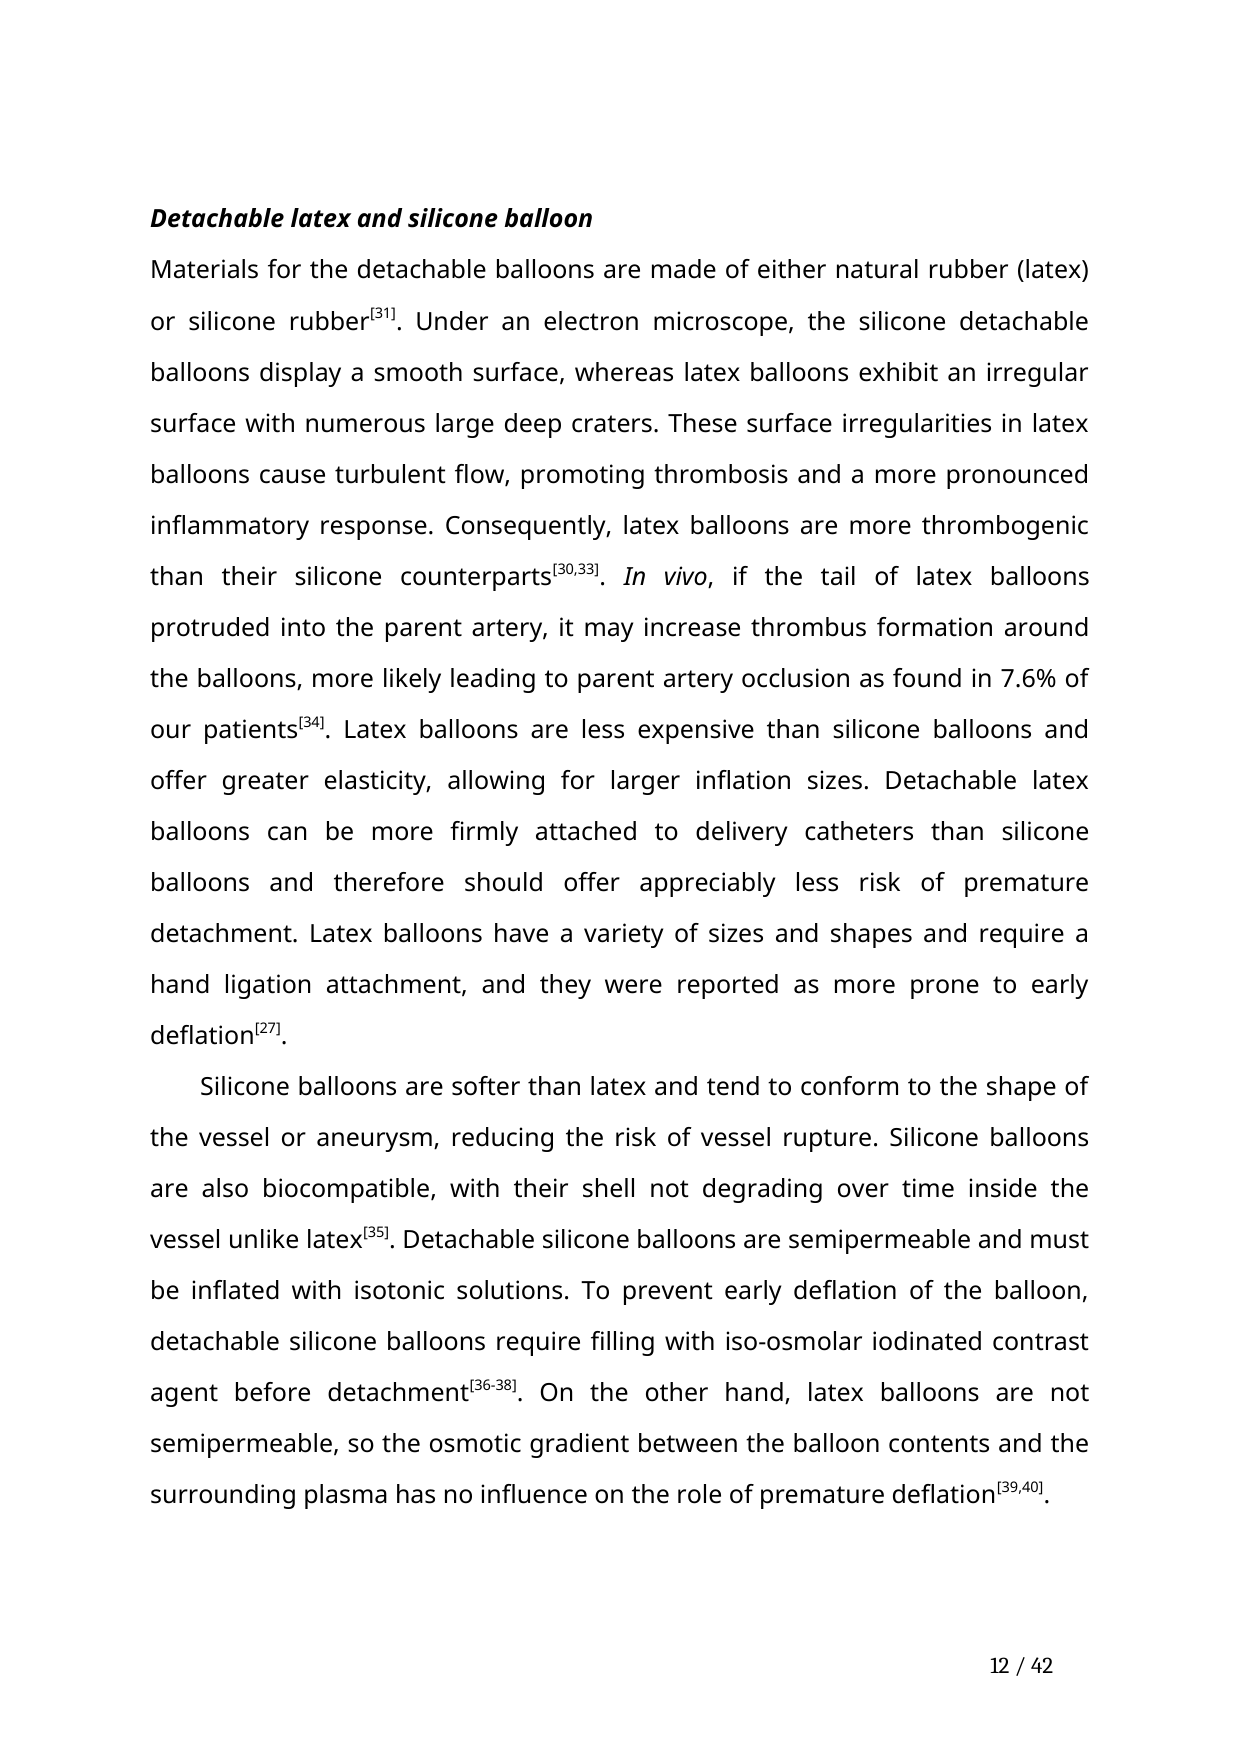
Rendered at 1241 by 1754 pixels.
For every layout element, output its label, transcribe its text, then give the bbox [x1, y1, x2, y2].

text Detachable latex and silicone balloon [150, 201, 1090, 235]
text Materials for the detachable balloons are made of either natural rubber (latex) or silicone rubber[31]. Under an electron microscope, the silicone detachable balloons display a smooth surface, whereas latex balloons exhibit an irregular surface with numerous large deep craters. These surface irregularities in latex balloons cause turbulent flow, promoting thrombosis and a more pronounced inflammatory response. Consequently, latex balloons are more thrombogenic than their silicone counterparts[30,33]. In vivo, if the tail of latex balloons protruded into the parent artery, it may increase thrombus formation around the balloons, more likely leading to parent artery occlusion as found in 7.6% of our patients[34]. Latex balloons are less expensive than silicone balloons and offer greater elasticity, allowing for larger inflation sizes. Detachable latex balloons can be more firmly attached to delivery catheters than silicone balloons and therefore should offer appreciably less risk of premature detachment. Latex balloons have a variety of sizes and shapes and require a hand ligation attachment, and they were reported as more prone to early deflation[27]. [150, 252, 1090, 1052]
text Silicone balloons are softer than latex and tend to conform to the shape of the vessel or aneurysm, reducing the risk of vessel rupture. Silicone balloons are also biocompatible, with their shell not degrading over time inside the vessel unlike latex[35]. Detachable silicone balloons are semipermeable and must be inflated with isotonic solutions. To prevent early deflation of the balloon, detachable silicone balloons require filling with iso-osmolar iodinated contrast agent before detachment[36-38]. On the other hand, latex balloons are not semipermeable, so the osmotic gradient between the balloon contents and the surrounding plasma has no influence on the role of premature deflation[39,40]. [150, 1069, 1090, 1511]
